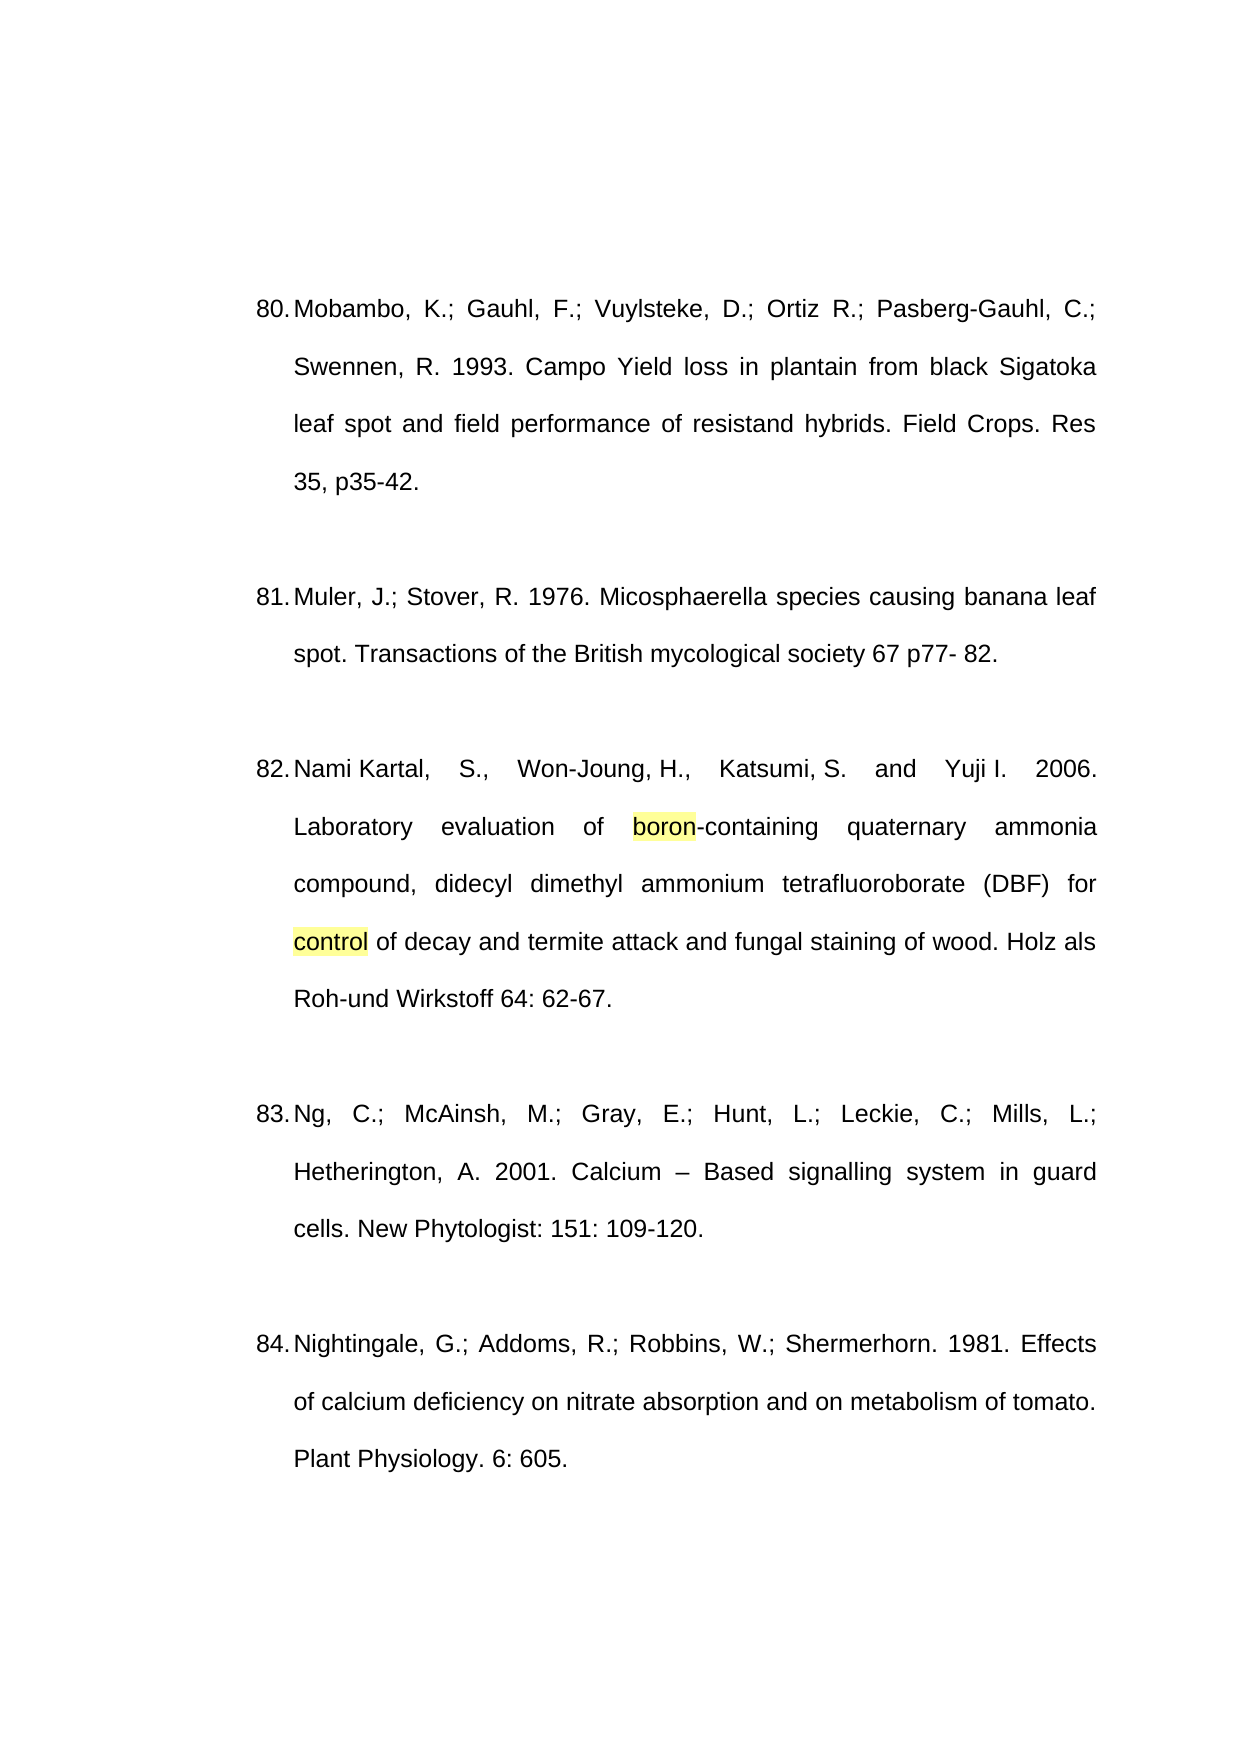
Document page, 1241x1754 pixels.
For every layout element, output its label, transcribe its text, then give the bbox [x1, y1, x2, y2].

list Muler, J.; Stover, R. 1976. Micosphaerella species causing banana leaf spot. Transactions of the British mycological society 67 p77- 82. [256, 582, 1098, 668]
list Mobambo, K.; Gauhl, F.; Vuylsteke, D.; Ortiz R.; Pasberg-Gauhl, C.; Swennen, R. 1993. Campo Yield loss in plantain from black Sigatoka leaf spot and field performance of resistand hybrids. Field Crops. Res 35, p35-42. [256, 294, 1098, 496]
list Ng, C.; McAinsh, M.; Gray, E.; Hunt, L.; Leckie, C.; Mills, L.; Hetherington, A. 2001. Calcium – Based signalling system in guard cells. New Phytologist: 151: 109-120. [256, 1099, 1098, 1243]
list Nami Kartal, S., Won-Joung, H., Katsumi, S. and Yuji I. 2006. Laboratory evaluation of boron-containing quaternary ammonia compound, didecyl dimethyl ammonium tetrafluoroborate (DBF) for control of decay and termite attack and fungal staining of wood. Holz als Roh-und Wirkstoff 64: 62-67. [256, 754, 1098, 1013]
list Nightingale, G.; Addoms, R.; Robbins, W.; Shermerhorn. 1981. Effects of calcium deficiency on nitrate absorption and on metabolism of tomato. Plant Physiology. 6: 605. [256, 1329, 1098, 1473]
